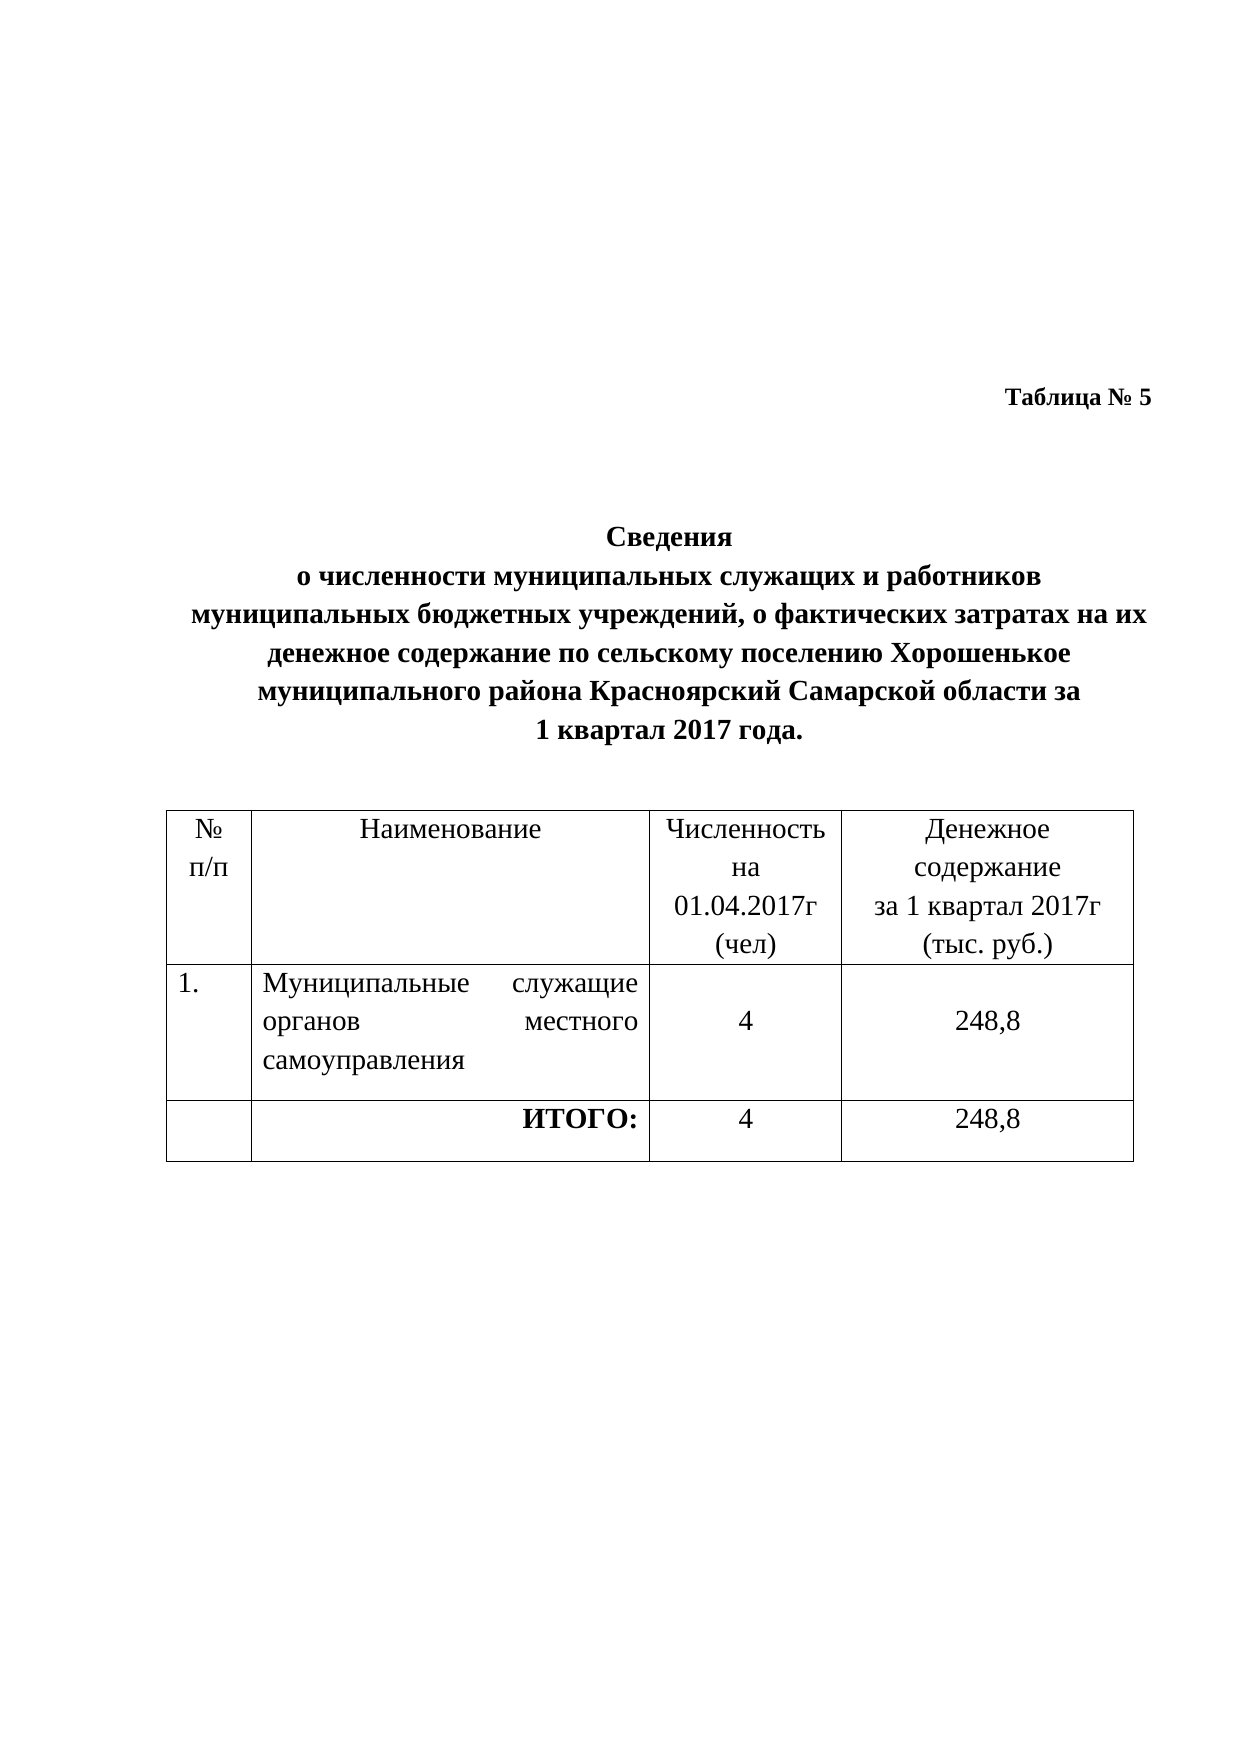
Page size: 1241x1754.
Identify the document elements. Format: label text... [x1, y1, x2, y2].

table_cell Муниципальные служащие органов местного самоуправления [252, 965, 649, 1100]
table_cell ИТОГО: [252, 1101, 649, 1161]
table_cell 4 [650, 965, 841, 1100]
text Сведения [186, 519, 1152, 553]
table_header Денежное содержание за 1 квартал 2017г (тыс. руб.) [842, 811, 1133, 964]
text о численности муниципальных служащих и работников муниципальных бюджетных учреждений, о фактических затратах на их денежное содержание по сельскому поселению Хорошенькое муниципального района Красноярский Самарской области за [186, 558, 1152, 707]
table_cell 248,8 [842, 1101, 1133, 1161]
table_cell 1. [167, 965, 251, 1100]
table_header Наименование [252, 811, 649, 964]
table_cell [167, 1101, 251, 1161]
text Таблица № 5 [177, 382, 1152, 411]
table_cell 4 [650, 1101, 841, 1161]
table_cell 248,8 [842, 965, 1133, 1100]
table_header № п/п [167, 811, 251, 964]
table_header Численность на 01.04.2017г (чел) [650, 811, 841, 964]
text 1 квартал 2017 года. [186, 712, 1152, 745]
